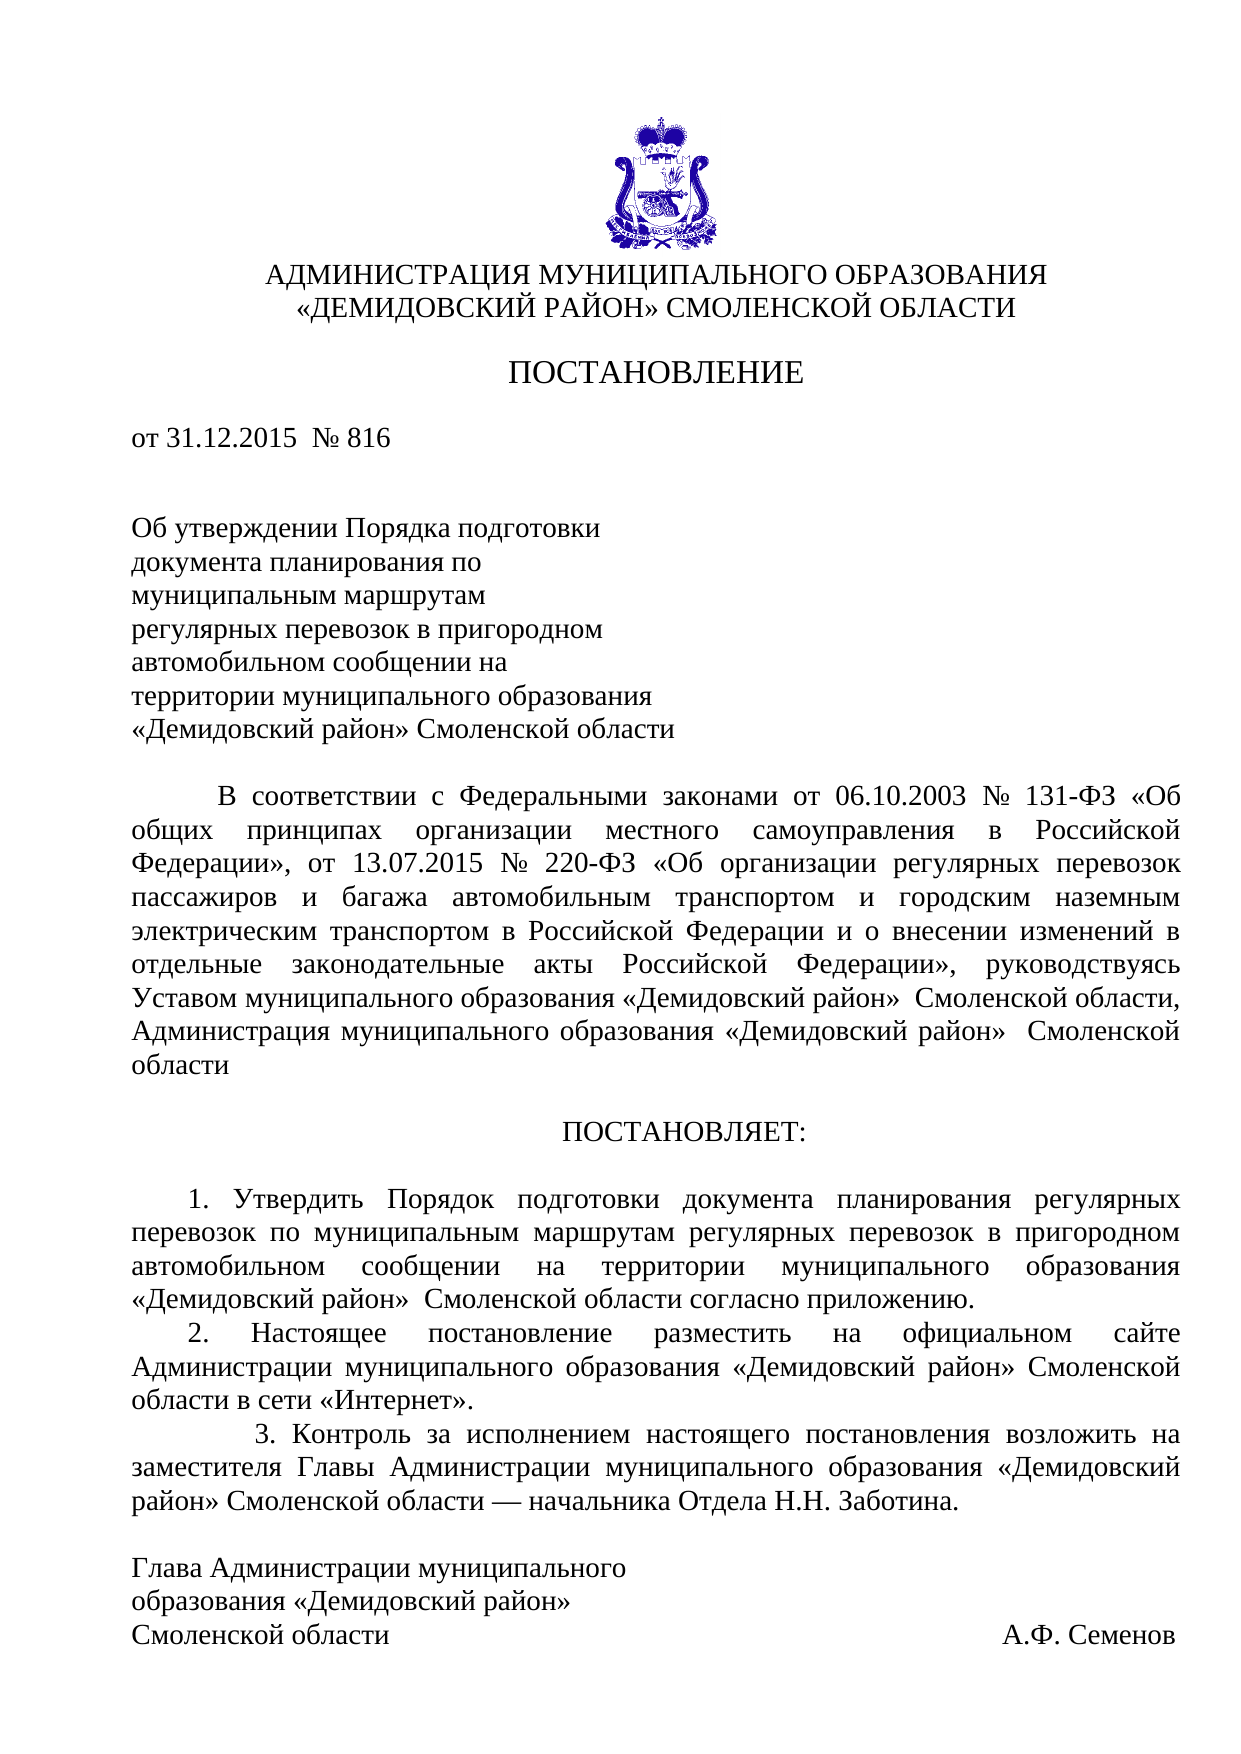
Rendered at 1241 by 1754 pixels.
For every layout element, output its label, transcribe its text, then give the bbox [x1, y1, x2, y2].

title документа планирования по [131, 544, 1181, 577]
text 2. Настоящее постановление разместить на официальном сайте Администрации муниципального образования «Демидовский район» Смоленской области в сети «Интернет». [131, 1315, 1181, 1416]
text 3. Контроль за исполнением настоящего постановления возложить на заместителя Главы Администрации муниципального образования «Демидовский район» Смоленской области — начальника Отдела Н.Н. Заботина. [131, 1416, 1181, 1516]
title территории муниципального образования [131, 678, 1181, 711]
picture [604, 113, 721, 257]
title регулярных перевозок в пригородном [131, 611, 1181, 644]
text 1. Утвердить Порядок подготовки документа планирования регулярных перевозок по муниципальным маршрутам регулярных перевозок в пригородном автомобильном сообщении на территории муниципального образования «Демидовский район» Смоленской области согласно приложению. [131, 1181, 1181, 1315]
text АДМИНИСТРАЦИЯ МУНИЦИПАЛЬНОГО ОБРАЗОВАНИЯ [131, 257, 1181, 291]
text «ДЕМИДОВСКИЙ РАЙОН» СМОЛЕНСКОЙ ОБЛАСТИ [131, 291, 1181, 324]
title «Демидовский район» Смоленской области [131, 711, 1181, 745]
text Глава Администрации муниципального [131, 1550, 1181, 1583]
title Об утверждении Порядка подготовки [131, 510, 1181, 544]
text В соответствии с Федеральными законами от 06.10.2003 № 131-ФЗ «Об общих принципах организации местного самоуправления в Российской Федерации», от 13.07.2015 № 220-ФЗ «Об организации регулярных перевозок пассажиров и багажа автомобильным транспортом и городским наземным электрическим транспортом в Российской Федерации и о внесении изменений в отдельные законодательные акты Российской Федерации», руководствуясь Уставом муниципального образования «Демидовский район» Смоленской области, Администрация муниципального образования «Демидовский район» Смоленской области [131, 778, 1181, 1080]
text ПОСТАНОВЛЕНИЕ [131, 353, 1181, 391]
text образования «Демидовский район» [131, 1583, 1181, 1617]
title автомобильном сообщении на [131, 644, 1181, 678]
text ПОСТАНОВЛЯЕТ: [131, 1114, 1181, 1147]
text от 31.12.2015 № 816 [131, 420, 1181, 453]
text Смоленской области А.Ф. Семенов [131, 1617, 1181, 1651]
title муниципальным маршрутам [131, 577, 1181, 611]
